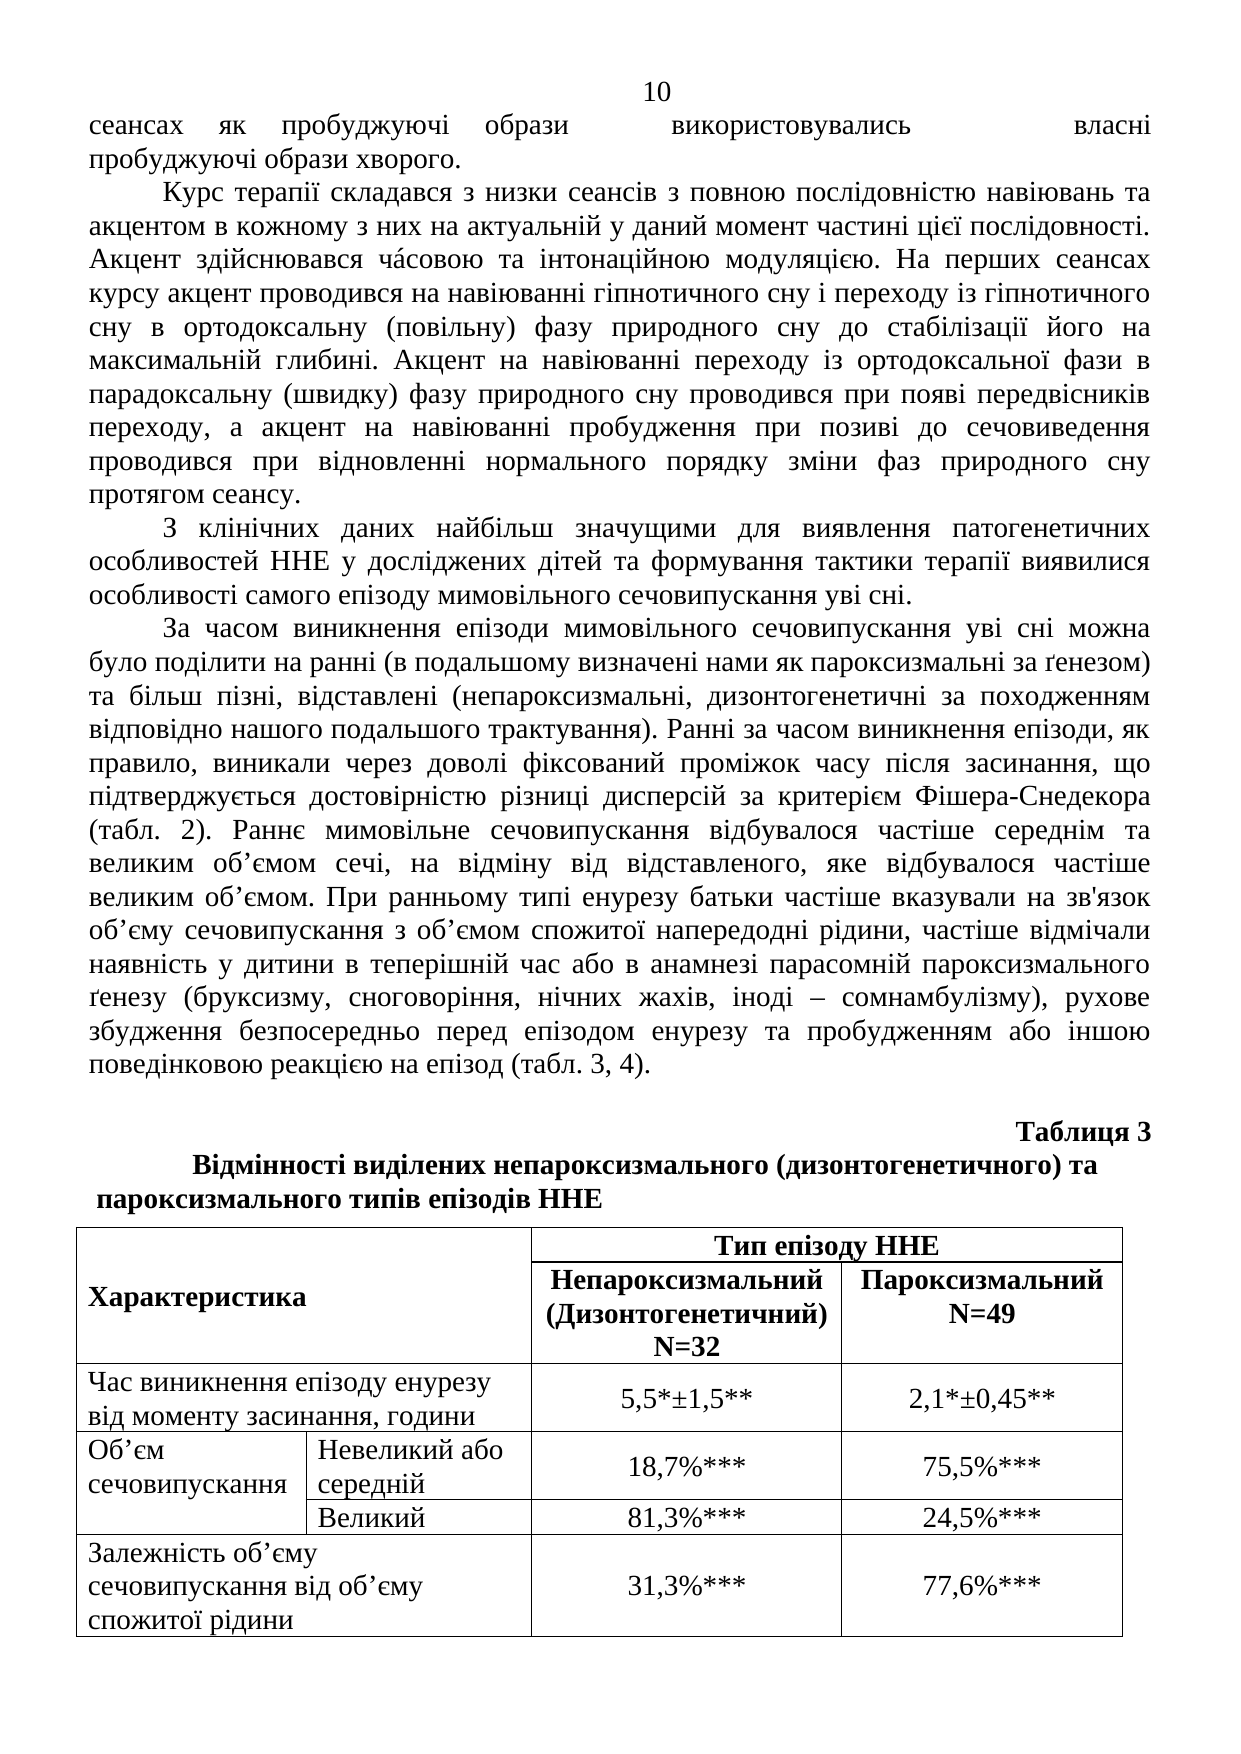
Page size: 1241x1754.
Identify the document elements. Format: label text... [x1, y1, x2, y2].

table_header Характеристика [77, 1228, 531, 1363]
table_cell Час виникнення епізоду енурезу від моменту засинання, години [77, 1364, 531, 1431]
table_cell 24,5%*** [842, 1500, 1122, 1534]
table_cell 77,6%*** [842, 1535, 1122, 1636]
table_cell 75,5%*** [842, 1432, 1122, 1499]
table_cell 31,3%*** [532, 1535, 841, 1636]
table_cell Невеликий або середній [307, 1432, 531, 1499]
text Курс терапії складався з низки сеансів з повною послідовністю навіювань та акцентом в кожному з них на актуальній у даний момент частині цієї послідовності. Акцент здійснювався чáсовою та інтонаційною модуляцією. На перших сеансах курсу акцент проводився на навіюванні гіпнотичного сну і переходу із гіпнотичного сну в ортодоксальну (повільну) фазу природного сну до стабілізації його на максимальній глибині. Акцент на навіюванні переходу із ортодоксальної фази в парадоксальну (швидку) фазу природного сну проводився при появі передвісників переходу, а акцент на навіюванні пробудження при позиві до сечовиведення проводився при відновленні нормального порядку зміни фаз природного сну протягом сеансу. [89, 174, 1152, 510]
table_cell Пароксизмальний N=49 [842, 1263, 1122, 1363]
text Відмінності виділених непароксизмального (дизонтогенетичного) та пароксизмального типів епізодів ННЕ [89, 1147, 1152, 1214]
table_cell 81,3%*** [532, 1500, 841, 1534]
table_cell 18,7%*** [532, 1432, 841, 1499]
table_cell 2,1*±0,45** [842, 1364, 1122, 1431]
table_cell Об’єм сечовипускання [77, 1432, 306, 1534]
table_cell Великий [307, 1500, 531, 1534]
text За часом виникнення епізоди мимовільного сечовипускання уві сні можна було поділити на ранні (в подальшому визначені нами як пароксизмальні за ґенезом) та більш пізні, відставлені (непароксизмальні, дизонтогенетичні за походженням відповідно нашого подальшого трактування). Ранні за часом виникнення епізоди, як правило, виникали через доволі фіксований проміжок часу після засинання, що підтверджується достовірністю різниці дисперсій за критерієм Фішера-Снедекора (табл. 2). Раннє мимовільне сечовипускання відбувалося частіше середнім та великим об’ємом сечі, на відміну від відставленого, яке відбувалося частіше великим об’ємом. При ранньому типі енурезу батьки частіше вказували на зв'язок об’єму сечовипускання з об’ємом спожитої напередодні рідини, частіше відмічали наявність у дитини в теперішній час або в анамнезі парасомній пароксизмального ґенезу (бруксизму, сноговоріння, нічних жахів, іноді – сомнамбулізму), рухове збудження безпосередньо перед епізодом енурезу та пробудженням або іншою поведінковою реакцією на епізод (табл. 3, 4). [89, 611, 1152, 1080]
table_cell Залежність об’єму сечовипускання від об’єму спожитої рідини [77, 1535, 531, 1636]
text Таблиця 3 [89, 1114, 1152, 1147]
text З клінічних даних найбільш значущими для виявлення патогенетичних особливостей ННЕ у досліджених дітей та формування тактики терапії виявилися особливості самого епізоду мимовільного сечовипускання уві сні. [89, 510, 1152, 611]
table_cell 5,5*±1,5** [532, 1364, 841, 1431]
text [89, 107, 1152, 174]
table_cell Непароксизмальний (Дизонтогенетичний) N=32 [532, 1263, 841, 1363]
table_header Тип епізоду ННЕ [532, 1228, 1122, 1261]
